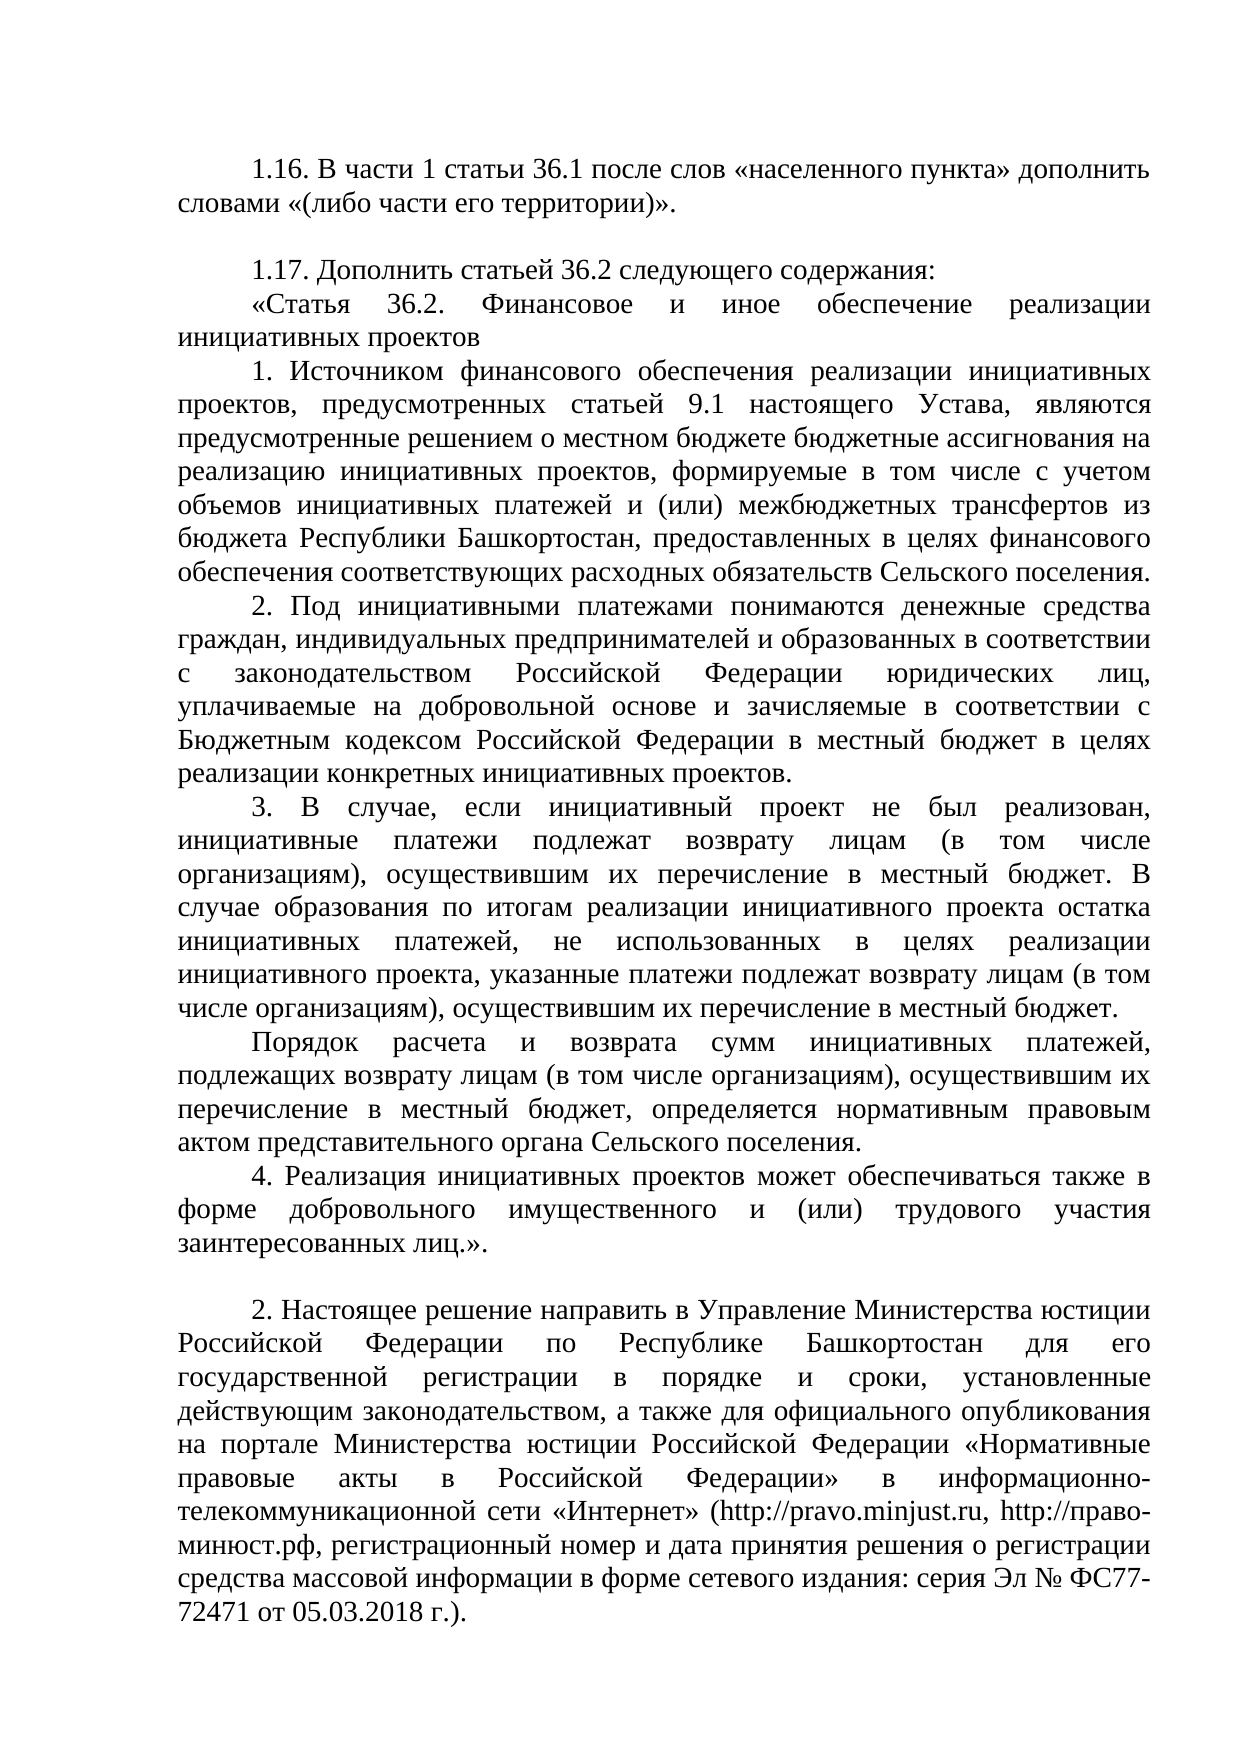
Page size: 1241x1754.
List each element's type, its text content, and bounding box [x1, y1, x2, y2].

text 3. В случае, если инициативный проект не был реализован, инициативные платежи подлежат возврату лицам (в том числе организациям), осуществившим их перечисление в местный бюджет. В случае образования по итогам реализации инициативного проекта остатка инициативных платежей, не использованных в целях реализации инициативного проекта, указанные платежи подлежат возврату лицам (в том числе организациям), осуществившим их перечисление в местный бюджет. [177, 789, 1152, 1024]
text 1.16. В части 1 статьи 36.1 после слов «населенного пункта» дополнить словами «(либо части его территории)». [177, 152, 1152, 219]
text 2. Настоящее решение направить в Управление Министерства юстиции Российской Федерации по Республике Башкортостан для его государственной регистрации в порядке и сроки, установленные действующим законодательством, а также для официального опубликования на портале Министерства юстиции Российской Федерации «Нормативные правовые акты в Российской Федерации» в информационно-телекоммуникационной сети «Интернет» (http://pravo.minjust.ru, http://право-минюст.рф, регистрационный номер и дата принятия решения о регистрации средства массовой информации в форме сетевого издания: серия Эл № ФС77-72471 от 05.03.2018 г.). [177, 1292, 1152, 1627]
text 1.17. Дополнить статьей 36.2 следующего содержания: [177, 252, 1152, 286]
text 2. Под инициативными платежами понимаются денежные средства граждан, индивидуальных предпринимателей и образованных в соответствии с законодательством Российской Федерации юридических лиц, уплачиваемые на добровольной основе и зачисляемые в соответствии с Бюджетным кодексом Российской Федерации в местный бюджет в целях реализации конкретных инициативных проектов. [177, 588, 1152, 789]
text 1. Источником финансового обеспечения реализации инициативных проектов, предусмотренных статьей 9.1 настоящего Устава, являются предусмотренные решением о местном бюджете бюджетные ассигнования на реализацию инициативных проектов, формируемые в том числе с учетом объемов инициативных платежей и (или) межбюджетных трансфертов из бюджета Республики Башкортостан, предоставленных в целях финансового обеспечения соответствующих расходных обязательств Сельского поселения. [177, 353, 1152, 588]
text «Статья 36.2. Финансовое и иное обеспечение реализации инициативных проектов [177, 286, 1152, 353]
text Порядок расчета и возврата сумм инициативных платежей, подлежащих возврату лицам (в том числе организациям), осуществившим их перечисление в местный бюджет, определяется нормативным правовым актом представительного органа Сельского поселения. [177, 1024, 1152, 1158]
text 4. Реализация инициативных проектов может обеспечиваться также в форме добровольного имущественного и (или) трудового участия заинтересованных лиц.». [177, 1158, 1152, 1258]
